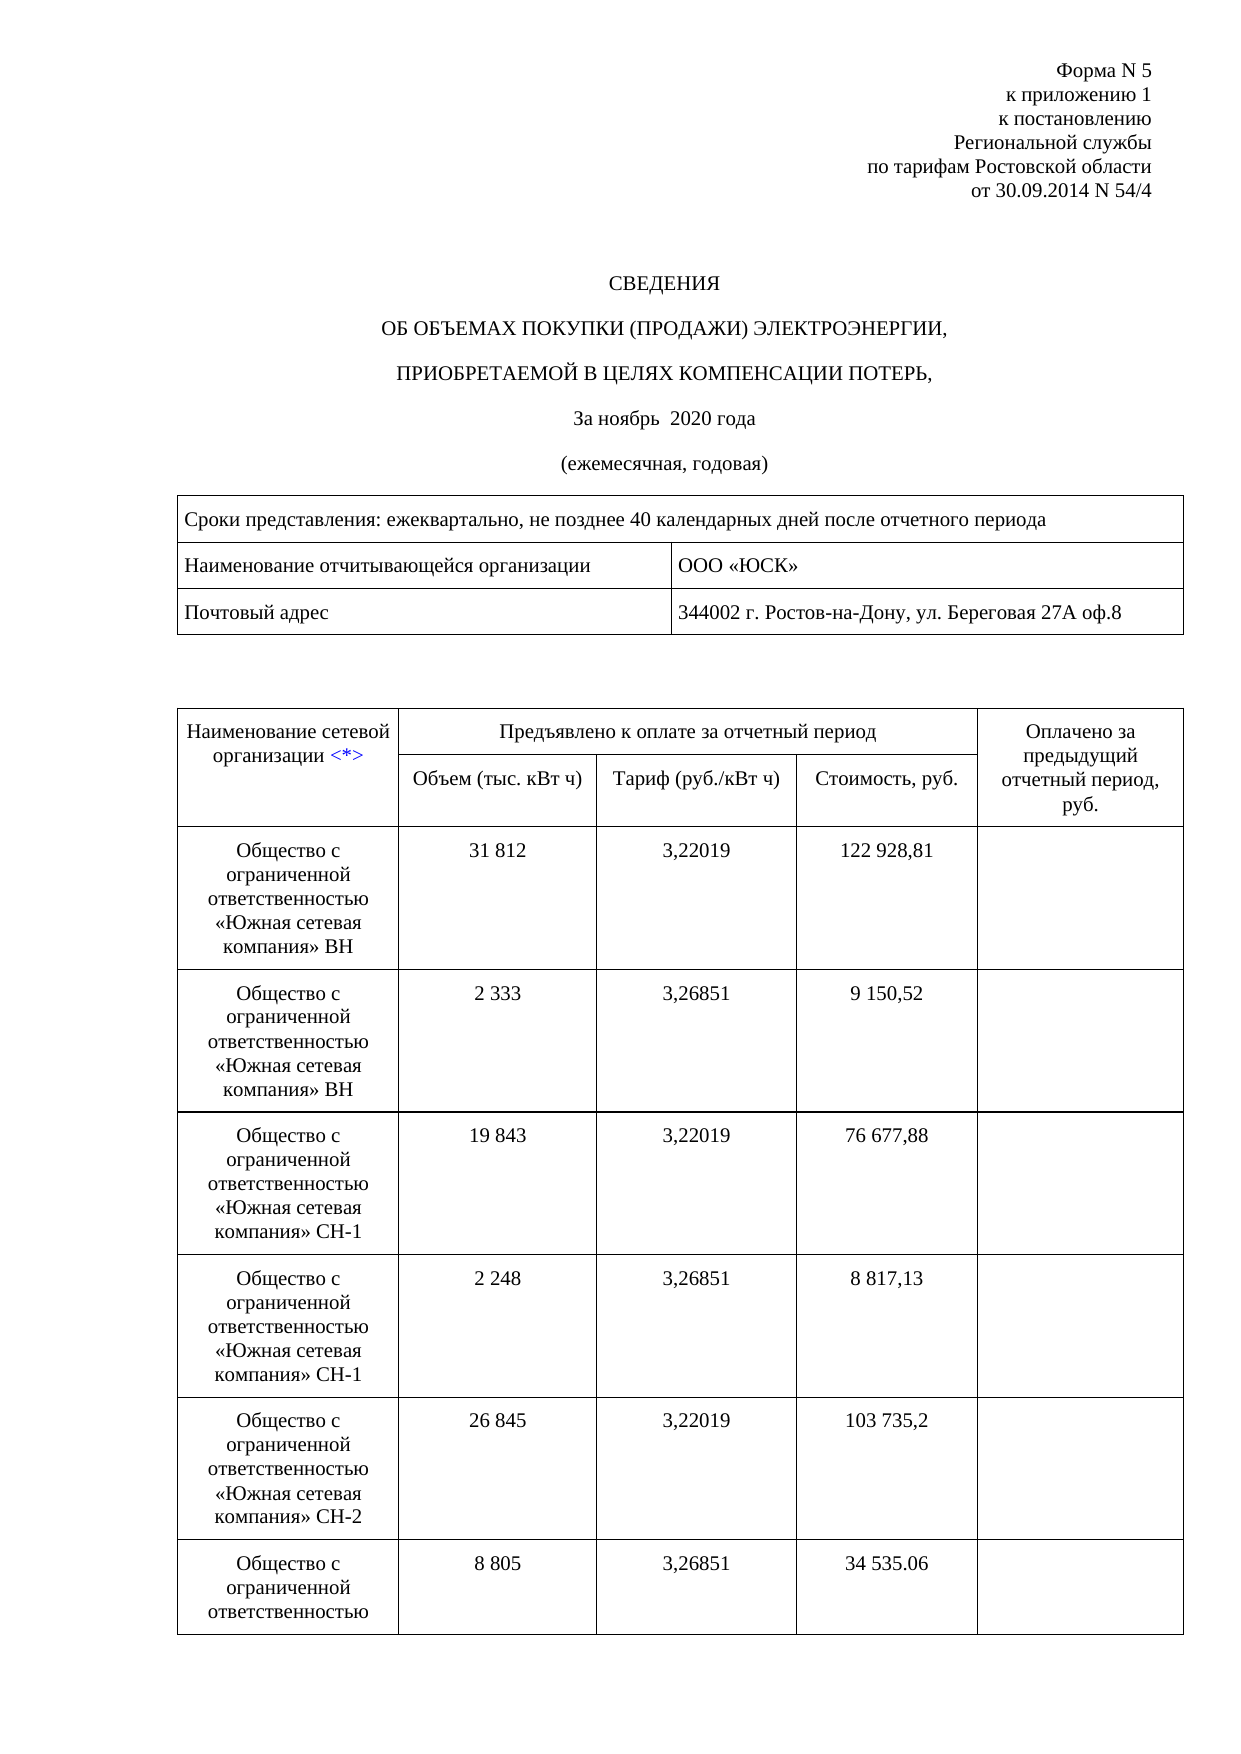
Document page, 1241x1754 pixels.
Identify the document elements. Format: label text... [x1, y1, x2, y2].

table_header Наименование сетевой организации <*> [178, 709, 398, 826]
table_cell 3,26851 [597, 970, 796, 1111]
table_cell 8 805 [399, 1540, 596, 1634]
table_cell 344002 г. Ростов-на-Дону, ул. Береговая 27А оф.8 [672, 589, 1183, 634]
table_cell 3,22019 [597, 1398, 796, 1539]
text по тарифам Ростовской области [177, 154, 1152, 178]
table_cell 8 817,13 [797, 1255, 977, 1397]
table_cell 103 735,2 [797, 1398, 977, 1539]
table_cell Общество с ограниченной ответственностью «Южная сетевая компания» СН-1 [178, 1113, 398, 1254]
table_cell Тариф (руб./кВт ч) [597, 755, 796, 826]
table_header Оплачено за предыдущий отчетный период, руб. [978, 709, 1183, 826]
table_cell 9 150,52 [797, 970, 977, 1111]
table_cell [178, 1540, 398, 1634]
table_cell Наименование отчитывающейся организации [178, 543, 671, 588]
text Форма N 5 [177, 57, 1152, 82]
text СВЕДЕНИЯ [177, 271, 1152, 295]
text ПРИОБРЕТАЕМОЙ В ЦЕЛЯХ КОМПЕНСАЦИИ ПОТЕРЬ, [177, 361, 1152, 385]
table_cell [978, 1398, 1183, 1539]
table_cell Общество с ограниченной ответственностью «Южная сетевая компания» ВН [178, 970, 398, 1111]
table_cell 2 248 [399, 1255, 596, 1397]
text Региональной службы [177, 130, 1152, 154]
table_cell 26 845 [399, 1398, 596, 1539]
table_cell Стоимость, руб. [797, 755, 977, 826]
table_cell [978, 1113, 1183, 1254]
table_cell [178, 1398, 398, 1539]
table_cell 3,26851 [597, 1540, 796, 1634]
text ОБ ОБЪЕМАХ ПОКУПКИ (ПРОДАЖИ) ЭЛЕКТРОЭНЕРГИИ, [177, 316, 1152, 340]
table_cell [978, 1255, 1183, 1397]
table_cell 2 333 [399, 970, 596, 1111]
table_header Предъявлено к оплате за отчетный период [399, 709, 977, 754]
text к постановлению [177, 106, 1152, 130]
table_cell [978, 970, 1183, 1111]
text За ноябрь 2020 года [177, 406, 1152, 429]
table_cell Общество с ограниченной ответственностью «Южная сетевая компания» ВН [178, 827, 398, 969]
table_cell Почтовый адрес [178, 589, 671, 634]
table_cell 31 812 [399, 827, 596, 969]
table_cell 3,22019 [597, 827, 796, 969]
table_header Сроки представления: ежеквартально, не позднее 40 календарных дней после отчетного периода [178, 496, 1183, 542]
table_cell 19 843 [399, 1113, 596, 1254]
table_cell [978, 827, 1183, 969]
table_cell 76 677,88 [797, 1113, 977, 1254]
text к приложению 1 [177, 82, 1152, 106]
text (ежемесячная, годовая) [177, 450, 1152, 474]
table_cell Общество с ограниченной ответственностью «Южная сетевая компания» СН-1 [178, 1255, 398, 1397]
table_cell 122 928,81 [797, 827, 977, 969]
table_cell 3,22019 [597, 1113, 796, 1254]
table_cell [978, 1540, 1183, 1634]
text от 30.09.2014 N 54/4 [177, 178, 1152, 202]
table_cell 3,26851 [597, 1255, 796, 1397]
table_cell 34 535.06 [797, 1540, 977, 1634]
table_cell ООО «ЮСК» [672, 543, 1183, 588]
table_cell Объем (тыс. кВт ч) [399, 755, 596, 826]
